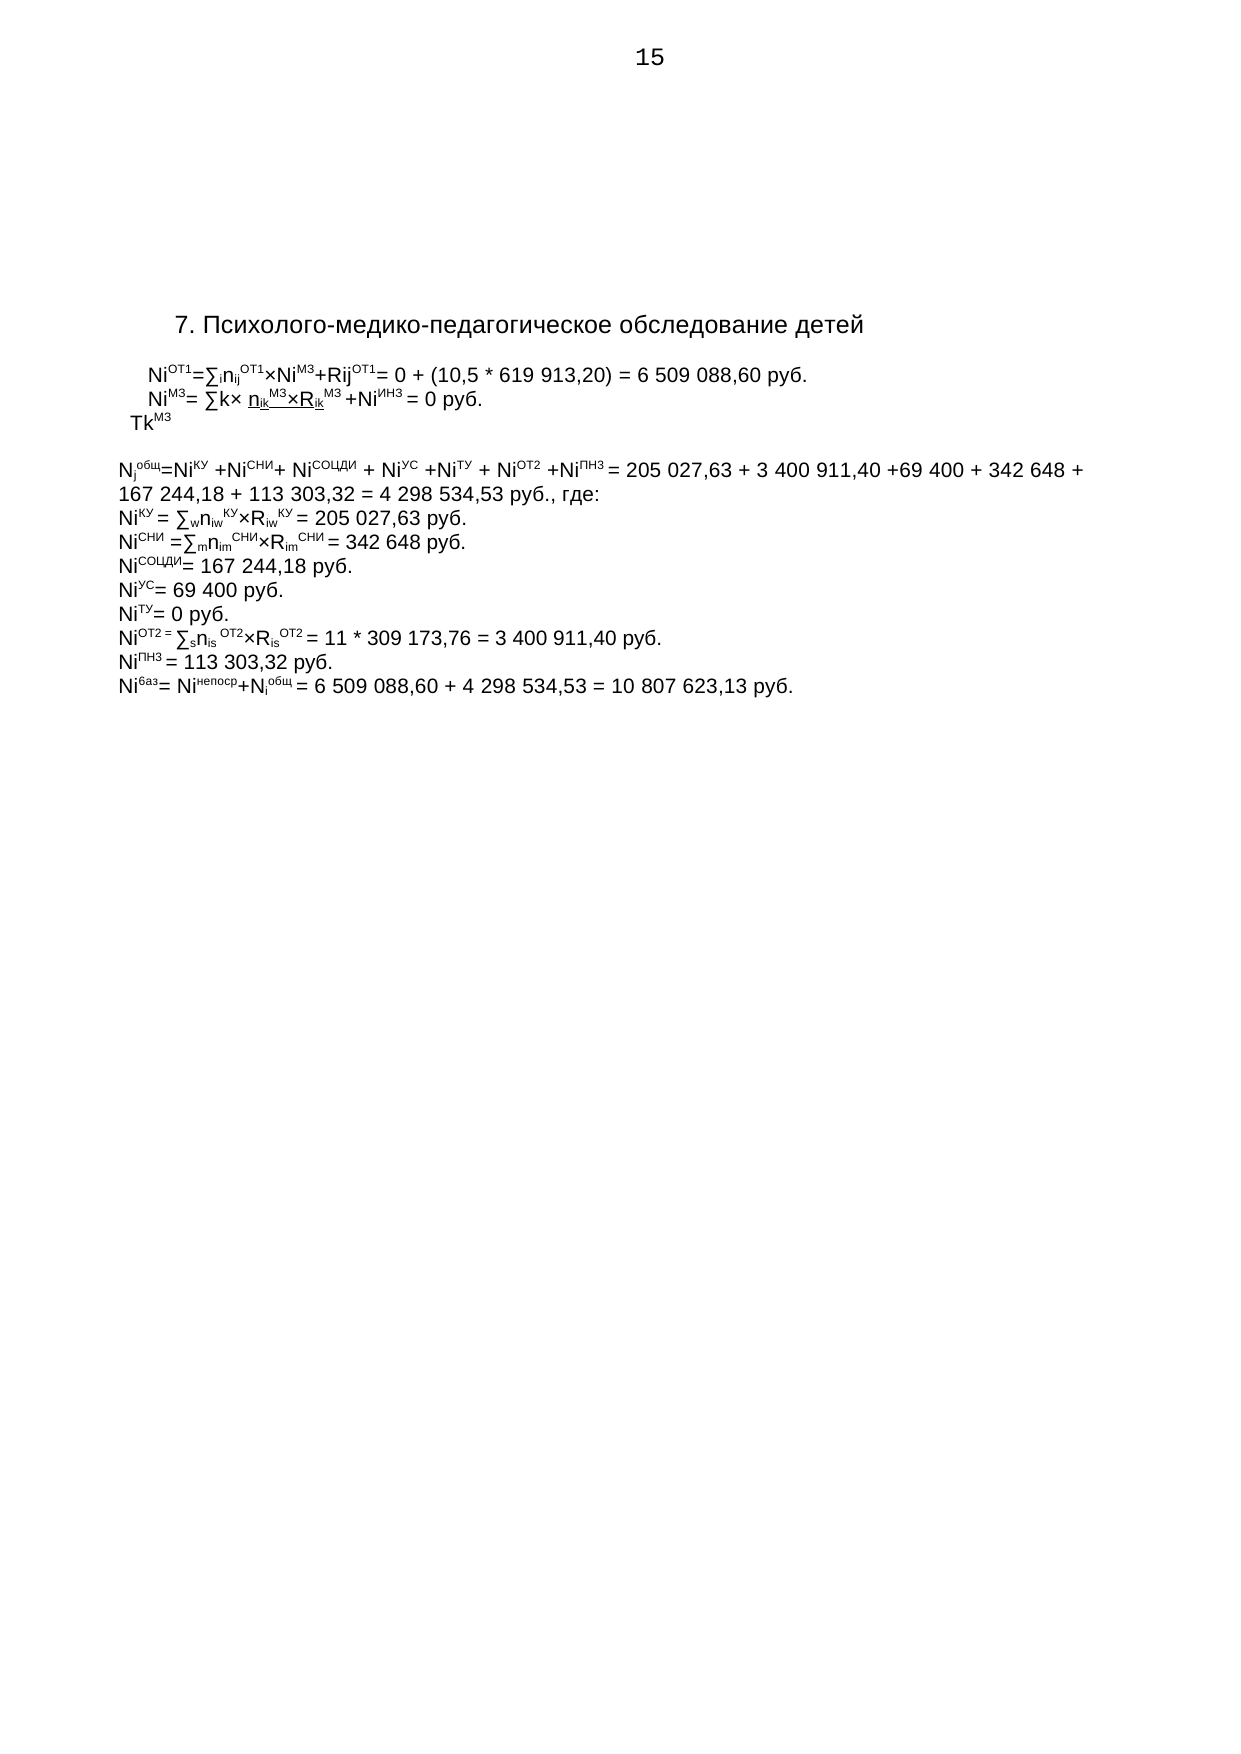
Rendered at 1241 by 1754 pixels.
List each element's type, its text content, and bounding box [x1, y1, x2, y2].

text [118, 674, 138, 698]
text NiМЗ= ∑k× nikМЗ×RikМЗ +NiИНЗ = 0 руб. [148, 386, 1179, 410]
text NiКУ = ∑wniwКУ×RiwКУ = 205 027,63 руб. [118, 506, 1177, 530]
text Njoбщ=NiКУ +NiСНИ+ NiСОЦДИ + NiУС +NiТУ + NiОТ2 +NiПН3 = 205 027,63 + 3 400 911,40 +69 400 + 342 648 + 167 244,18 + 113 303,32 = 4 298 534,53 руб., где: [118, 458, 1181, 506]
text NiСНИ =∑mnimСНИ×RimСНИ = 342 648 руб. [118, 530, 1181, 554]
text 7. Психолого-медико-педагогическое обследование детей [174, 310, 1179, 338]
text NiПН3 = 113 303,32 руб. [118, 650, 1181, 674]
text Ni6aз= Niнепоср+Niобщ = 6 509 088,60 + 4 298 534,53 = 10 807 623,13 руб. [159, 674, 1179, 698]
text NiТУ= 0 руб. [118, 602, 1181, 626]
text NiОТ2 = ∑snis ОТ2×RisОТ2 = 11 * 309 173,76 = 3 400 911,40 руб. [118, 626, 1181, 650]
text ТkМЗ [118, 410, 1179, 434]
text NiУС= 69 400 руб. [118, 578, 1181, 602]
text NiСОЦДИ= 167 244,18 руб. [118, 554, 1181, 578]
text NiОТ1=∑inijОТ1×NiМЗ+RijОТ1= 0 + (10,5 * 619 913,20) = 6 509 088,60 руб. [148, 362, 1179, 386]
